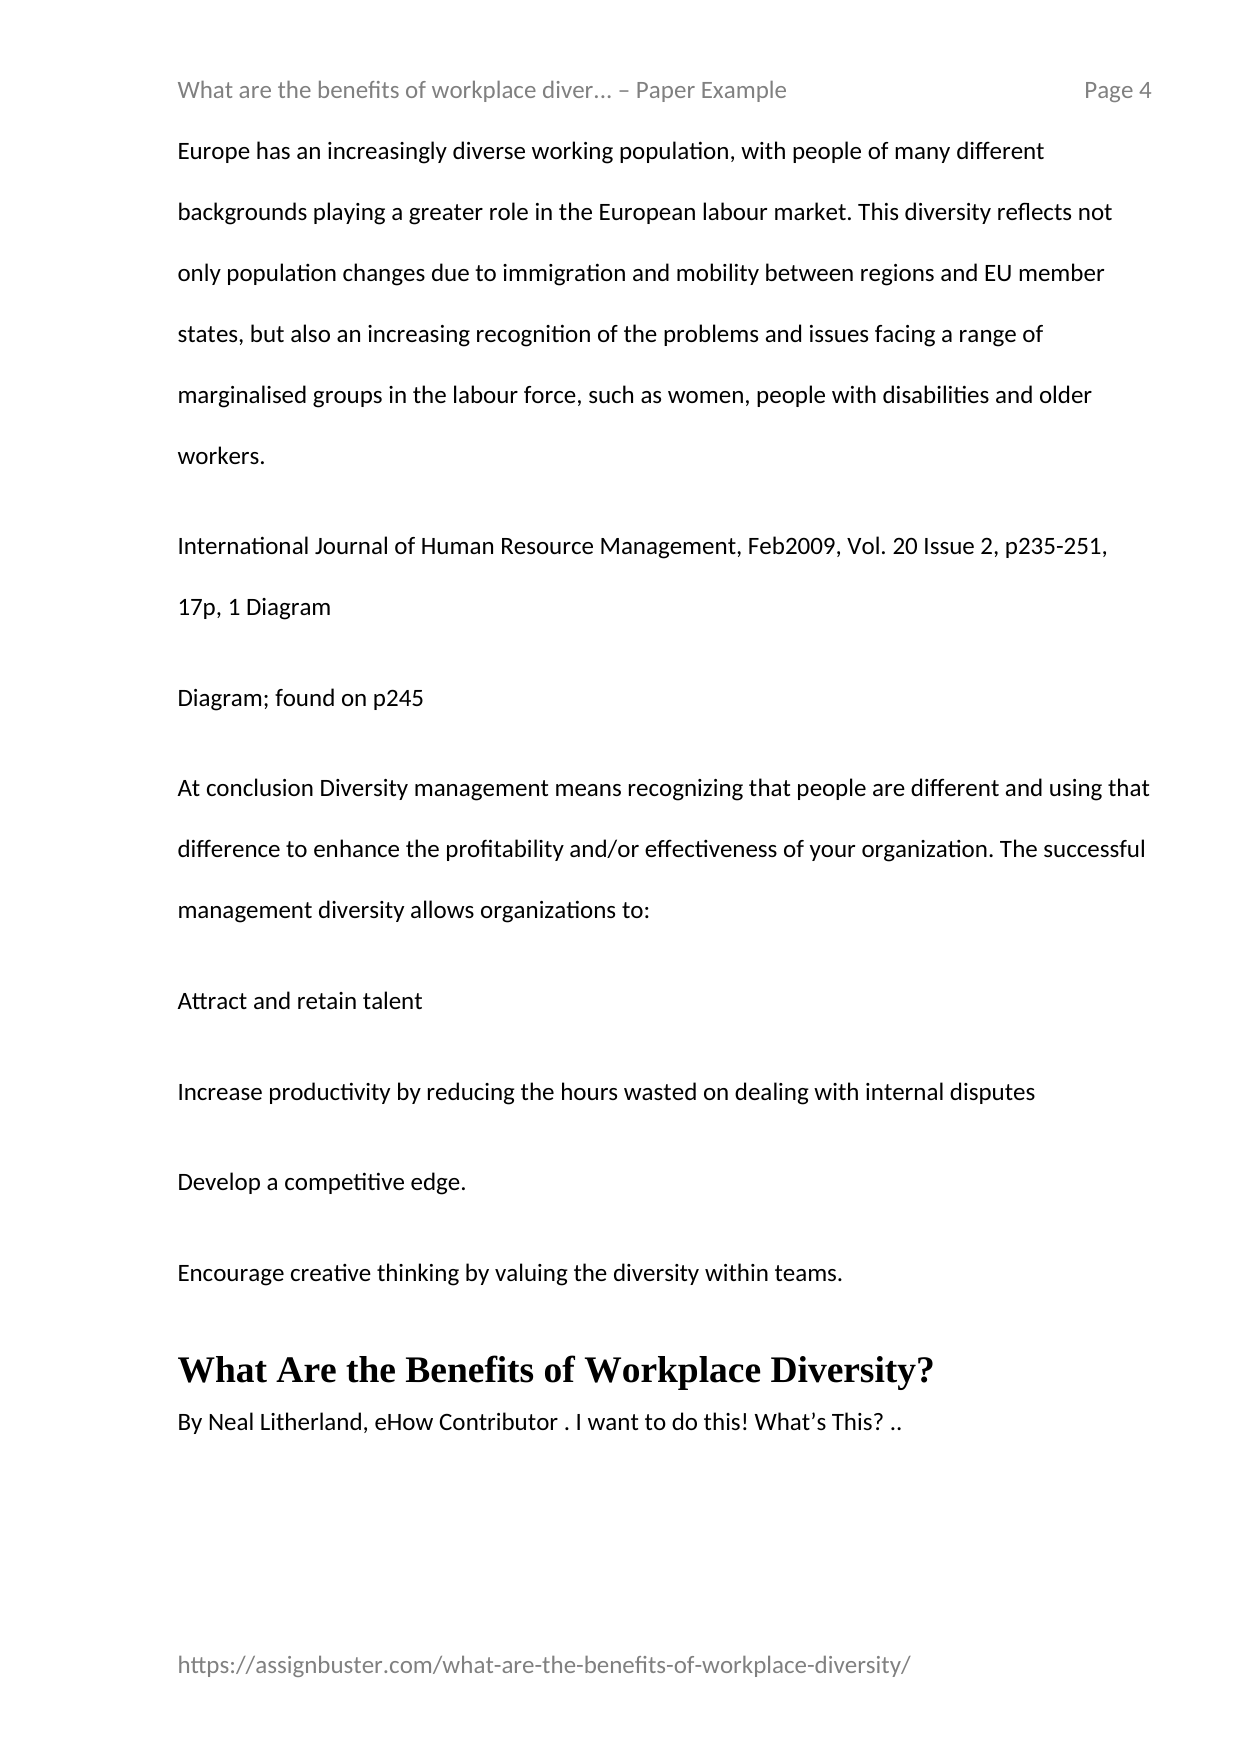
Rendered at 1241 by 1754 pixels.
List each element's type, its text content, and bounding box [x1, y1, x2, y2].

text By Neal Litherland, eHow Contributor . I want to do this! What’s This? .. [177, 1406, 1152, 1437]
text Increase productivity by reducing the hours wasted on dealing with internal disputes [177, 1076, 1152, 1106]
text International Journal of Human Resource Management, Feb2009, Vol. 20 Issue 2, p235-251, 17p, 1 Diagram [177, 531, 1152, 622]
subtitle What Are the Benefits of Workplace Diversity? [177, 1347, 1152, 1390]
text Develop a competitive edge. [177, 1166, 1152, 1197]
text At conclusion Diversity management means recognizing that people are different and using that difference to enhance the profitability and/or effectiveness of your organization. The successful management diversity allows organizations to: [177, 773, 1152, 925]
text Europe has an increasingly diverse working population, with people of many different backgrounds playing a greater role in the European labour market. This diversity reflects not only population changes due to immigration and mobility between regions and EU member states, but also an increasing recognition of the problems and issues facing a range of marginalised groups in the labour force, such as women, people with disabilities and older workers. [177, 135, 1152, 471]
text Attract and retain talent [177, 985, 1152, 1016]
text Encourage creative thinking by valuing the diversity within teams. [177, 1257, 1152, 1287]
text Diagram; found on p245 [177, 682, 1152, 713]
